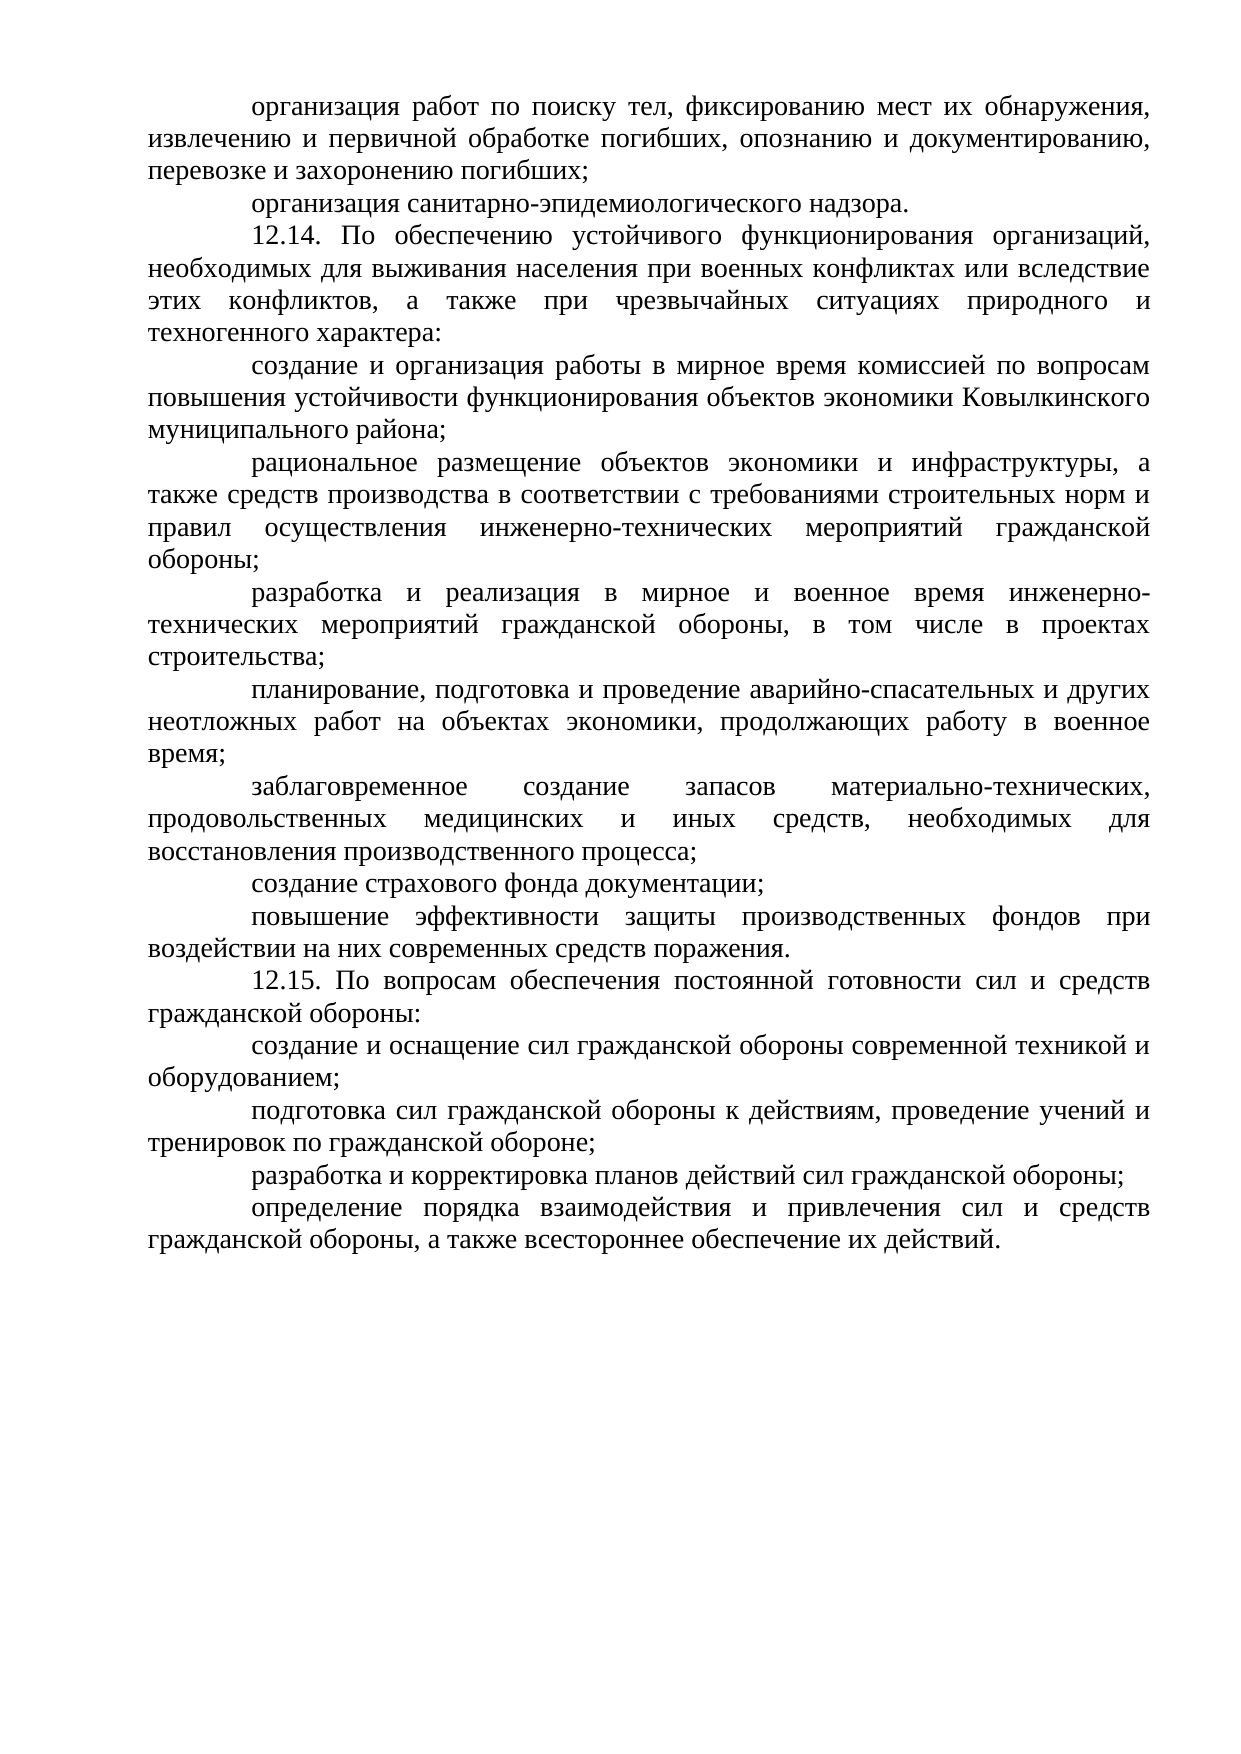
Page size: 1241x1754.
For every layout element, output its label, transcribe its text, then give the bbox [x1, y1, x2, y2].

text 12.15. По вопросам обеспечения постоянной готовности сил и средств гражданской обороны: [148, 963, 1152, 1028]
text заблаговременное создание запасов материально-технических, продовольственных медицинских и иных средств, необходимых для восстановления производственного процесса; [148, 769, 1152, 866]
text создание страхового фонда документации; [148, 866, 1152, 898]
text создание и оснащение сил гражданской обороны современной техникой и оборудованием; [148, 1028, 1152, 1093]
text рациональное размещение объектов экономики и инфраструктуры, а также средств производства в соответствии с требованиями строительных норм и правил осуществления инженерно-технических мероприятий гражданской обороны; [148, 445, 1152, 574]
text 12.14. По обеспечению устойчивого функционирования организаций, необходимых для выживания населения при военных конфликтах или вследствие этих конфликтов, а также при чрезвычайных ситуациях природного и техногенного характера: [148, 218, 1152, 348]
text подготовка сил гражданской обороны к действиям, проведение учений и тренировок по гражданской обороне; [148, 1093, 1152, 1158]
text повышение эффективности защиты производственных фондов при воздействии на них современных средств поражения. [148, 898, 1152, 963]
text организация работ по поиску тел, фиксированию мест их обнаружения, извлечению и первичной обработке погибших, опознанию и документированию, перевозке и захоронению погибших; [148, 89, 1152, 186]
text организация санитарно-эпидемиологического надзора. [148, 186, 1152, 218]
text разработка и корректировка планов действий сил гражданской обороны; [148, 1158, 1152, 1190]
text планирование, подготовка и проведение аварийно-спасательных и других неотложных работ на объектах экономики, продолжающих работу в военное время; [148, 672, 1152, 769]
text определение порядка взаимодействия и привлечения сил и средств гражданской обороны, а также всестороннее обеспечение их действий. [148, 1190, 1152, 1255]
text создание и организация работы в мирное время комиссией по вопросам повышения устойчивости функционирования объектов экономики Ковылкинского муниципального района; [148, 348, 1152, 445]
text разработка и реализация в мирное и военное время инженерно-технических мероприятий гражданской обороны, в том числе в проектах строительства; [148, 574, 1152, 672]
